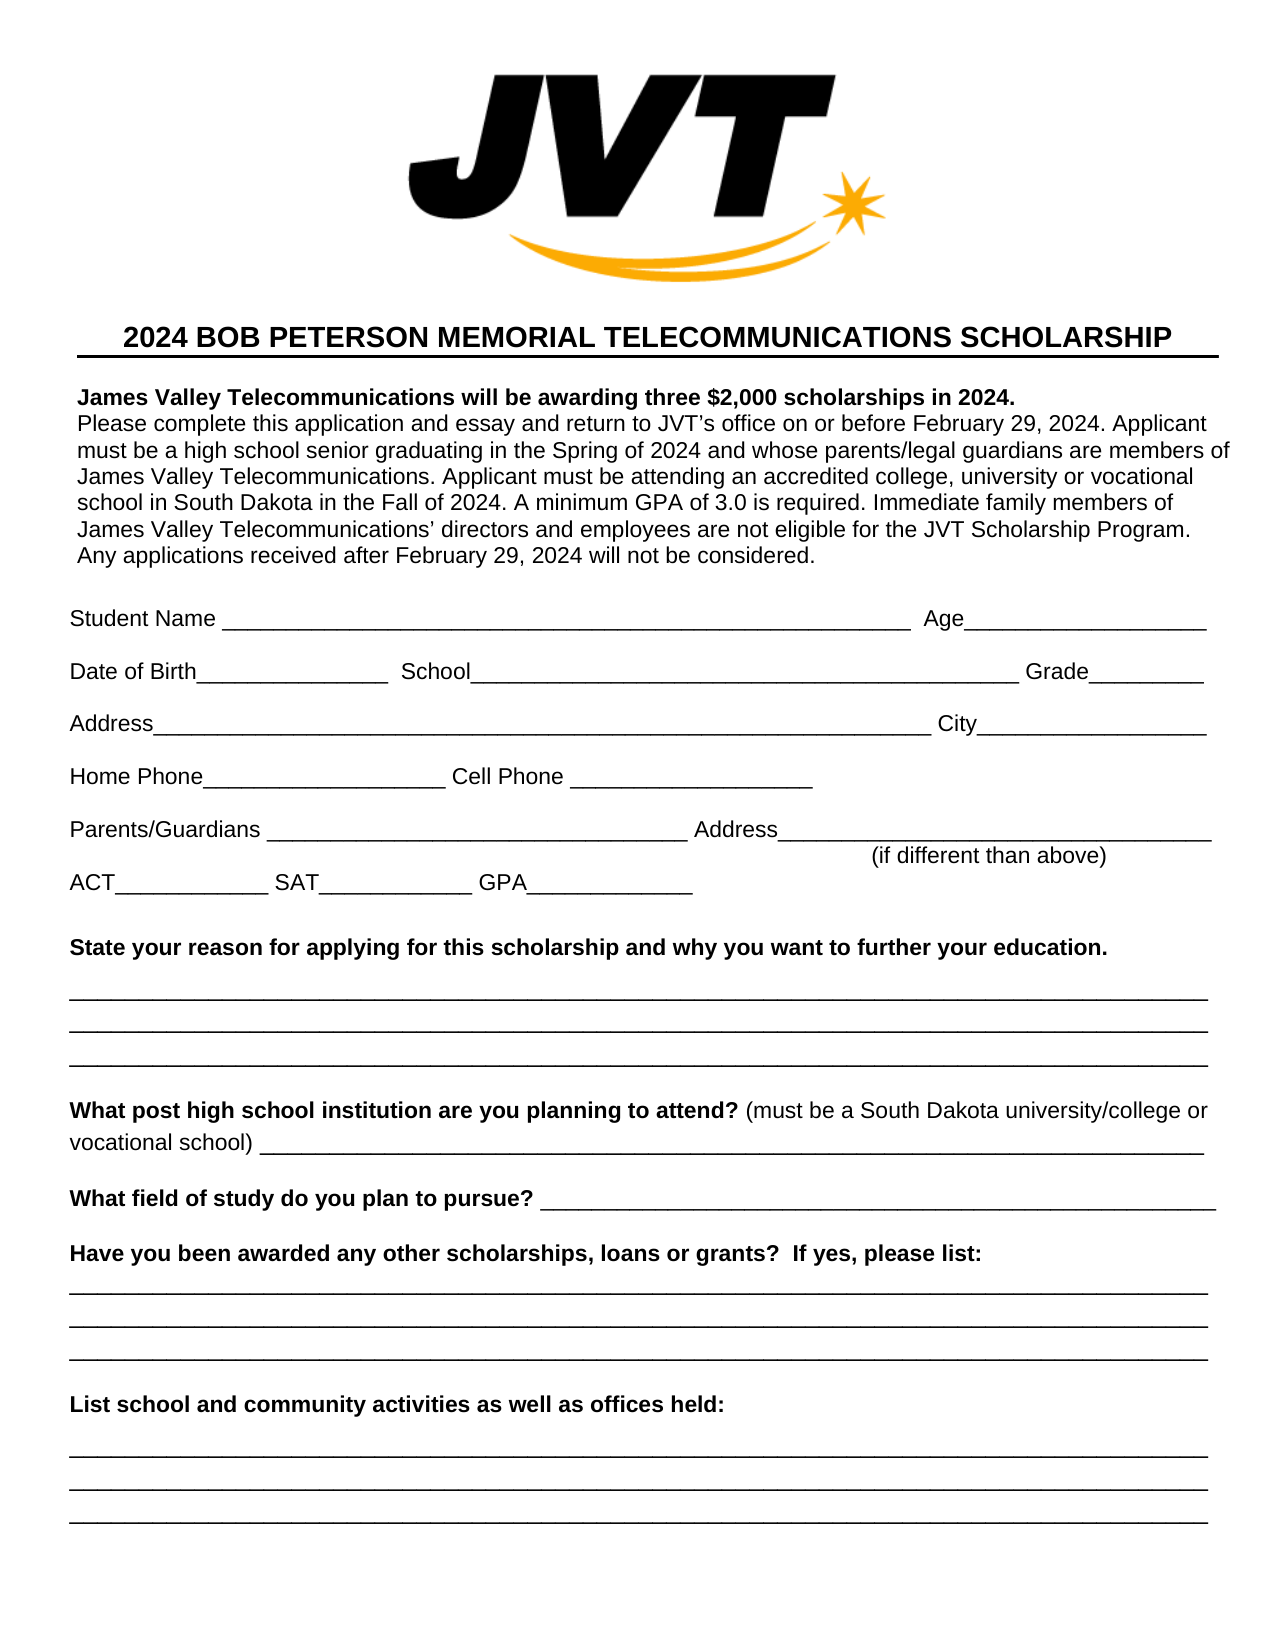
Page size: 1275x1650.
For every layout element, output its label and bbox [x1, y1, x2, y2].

table_header [58, 28, 1230, 1529]
picture [395, 62, 900, 295]
